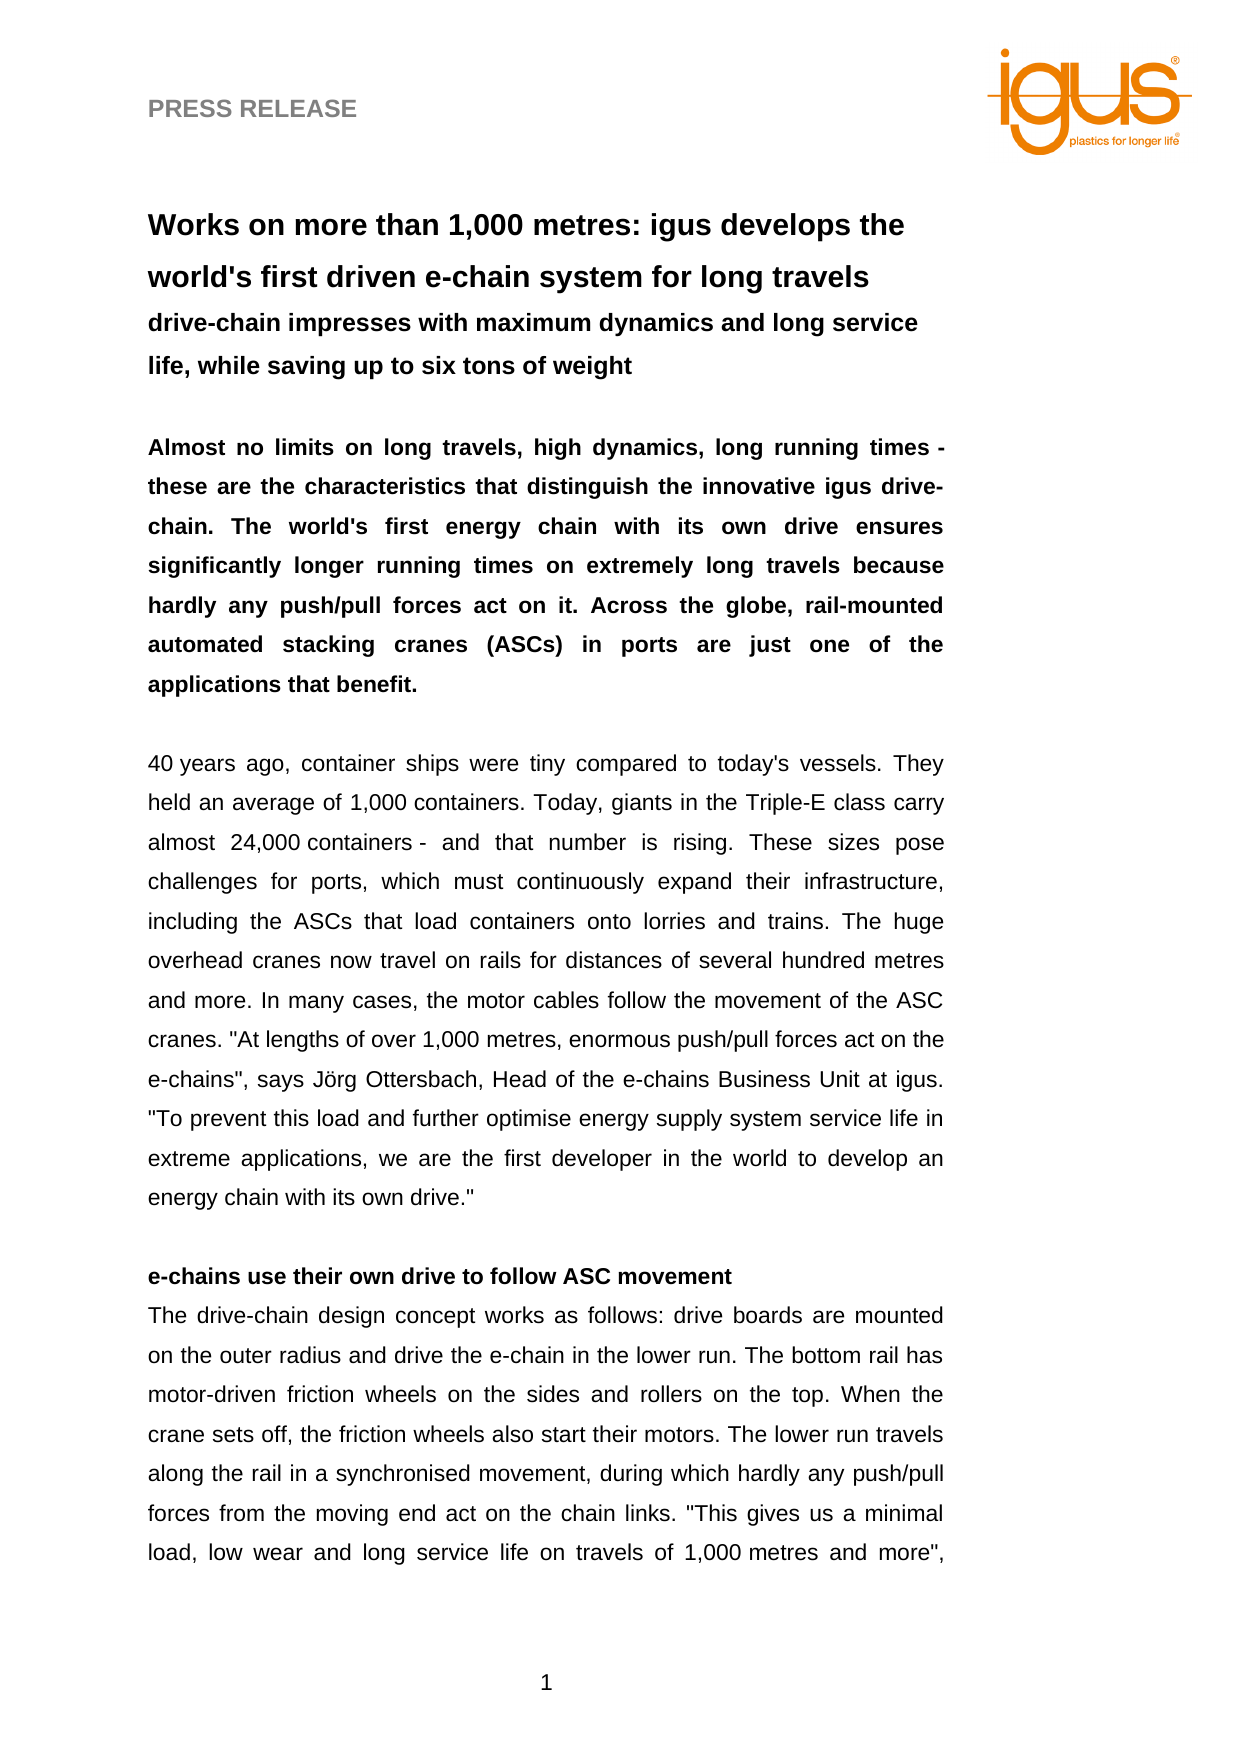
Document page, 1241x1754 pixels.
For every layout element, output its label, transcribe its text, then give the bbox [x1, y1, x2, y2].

text Works on more than 1,000 metres: igus develops the world's first driven e-chain system for long travels drive-chain impresses with maximum dynamics and long service life, while saving up to six tons of weight [148, 207, 948, 380]
picture [985, 42, 1198, 163]
text e-chains use their own drive to follow ASC movement [148, 1263, 945, 1289]
text Almost no limits on long travels, high dynamics, long running times - these are the characteristics that distinguish the innovative igus drive-chain. The world's first energy chain with its own drive ensures significantly longer running times on extremely long travels because hardly any push/pull forces act on it. Across the globe, rail-mounted automated stacking cranes (ASCs) in ports are just one of the applications that benefit. [148, 434, 945, 697]
text 40 years ago, container ships were tiny compared to today's vessels. They held an average of 1,000 containers. Today, giants in the Triple-E class carry almost 24,000 containers - and that number is rising. These sizes pose challenges for ports, which must continuously expand their infrastructure, including the ASCs that load containers onto lorries and trains. The huge overhead cranes now travel on rails for distances of several hundred metres and more. In many cases, the motor cables follow the movement of the ASC cranes. "At lengths of over 1,000 metres, enormous push/pull forces act on the e-chains", says Jörg Ottersbach, Head of the e-chains Business Unit at igus. "To prevent this load and further optimise energy supply system service life in extreme applications, we are the first developer in the world to develop an energy chain with its own drive." [148, 710, 945, 1210]
